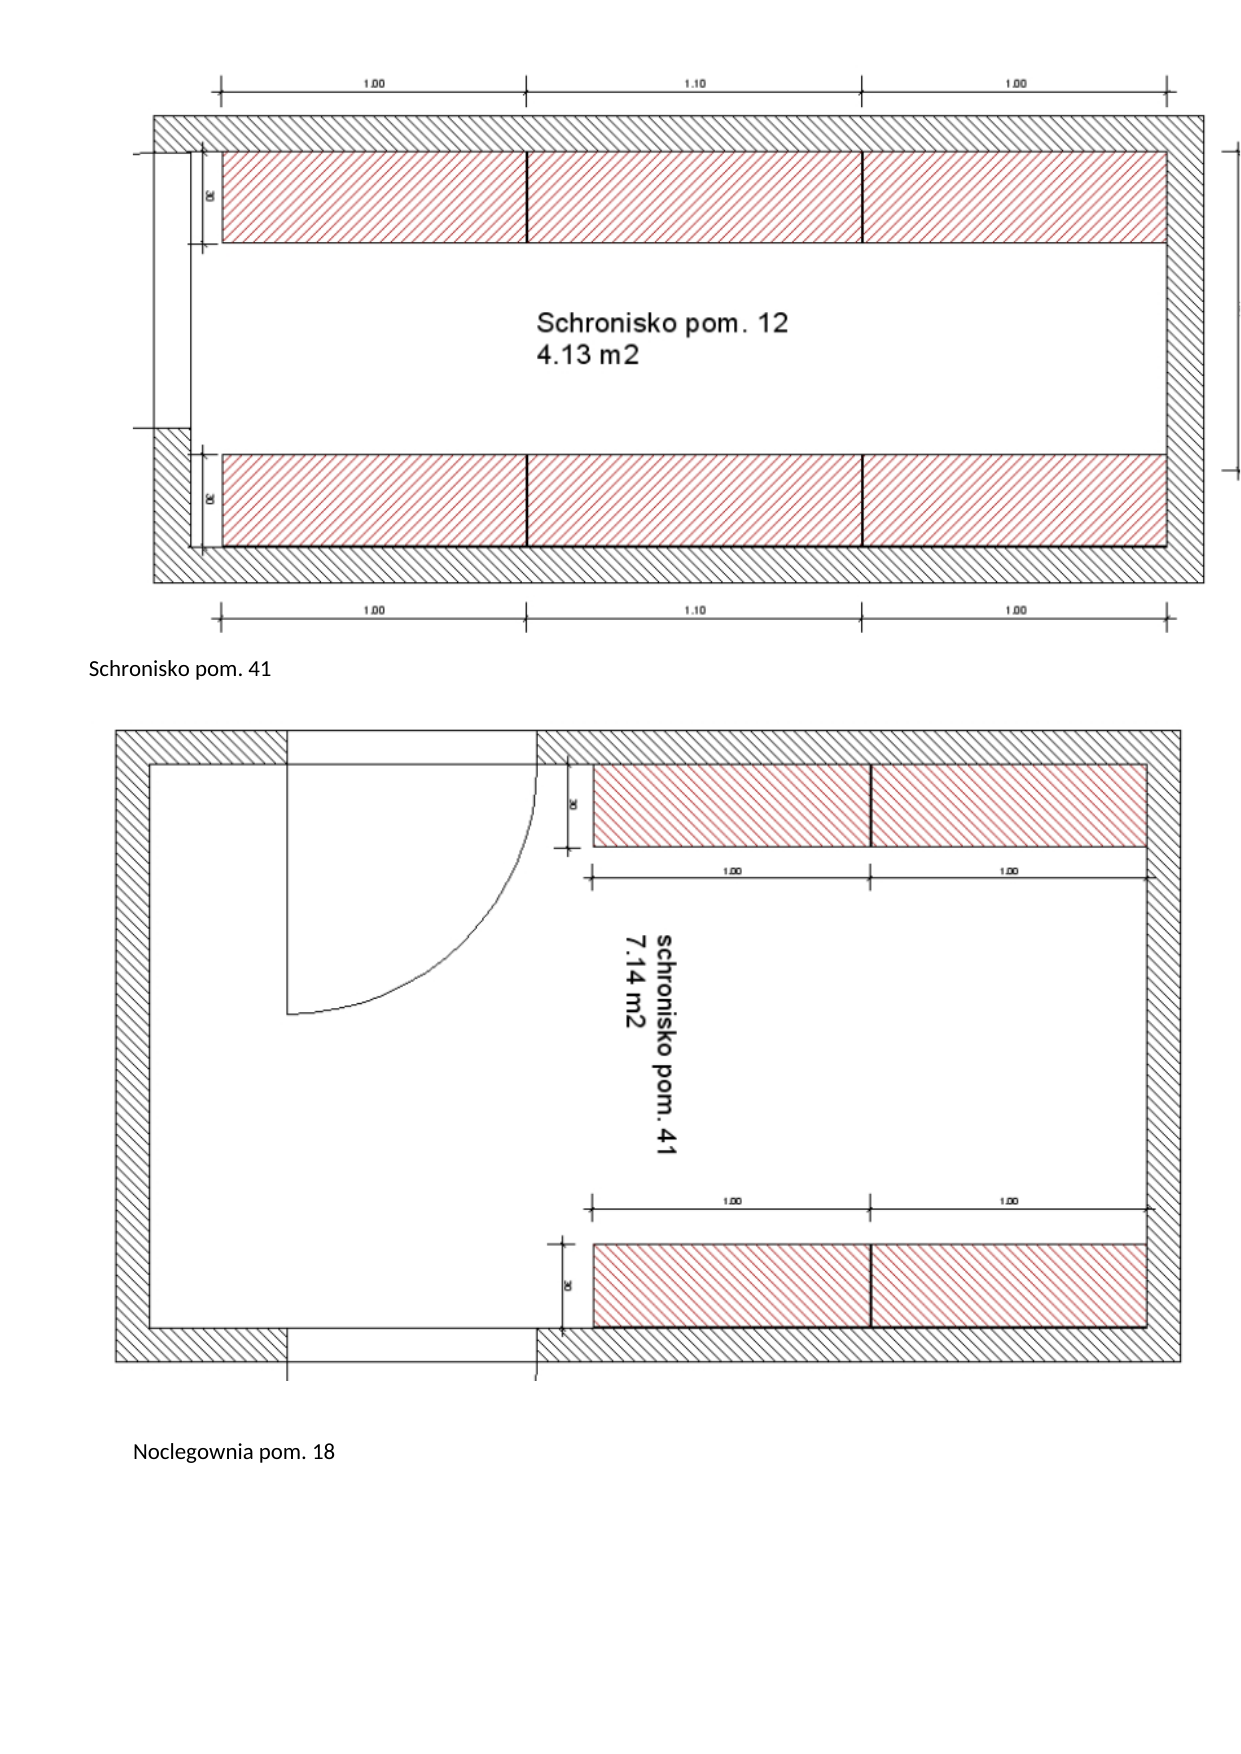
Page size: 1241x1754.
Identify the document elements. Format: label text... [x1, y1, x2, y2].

text Noclegownia pom. 18 [133, 1437, 1181, 1465]
picture [132, 59, 1241, 655]
text Schronisko pom. 41 [89, 654, 1181, 682]
picture [88, 710, 1209, 1381]
